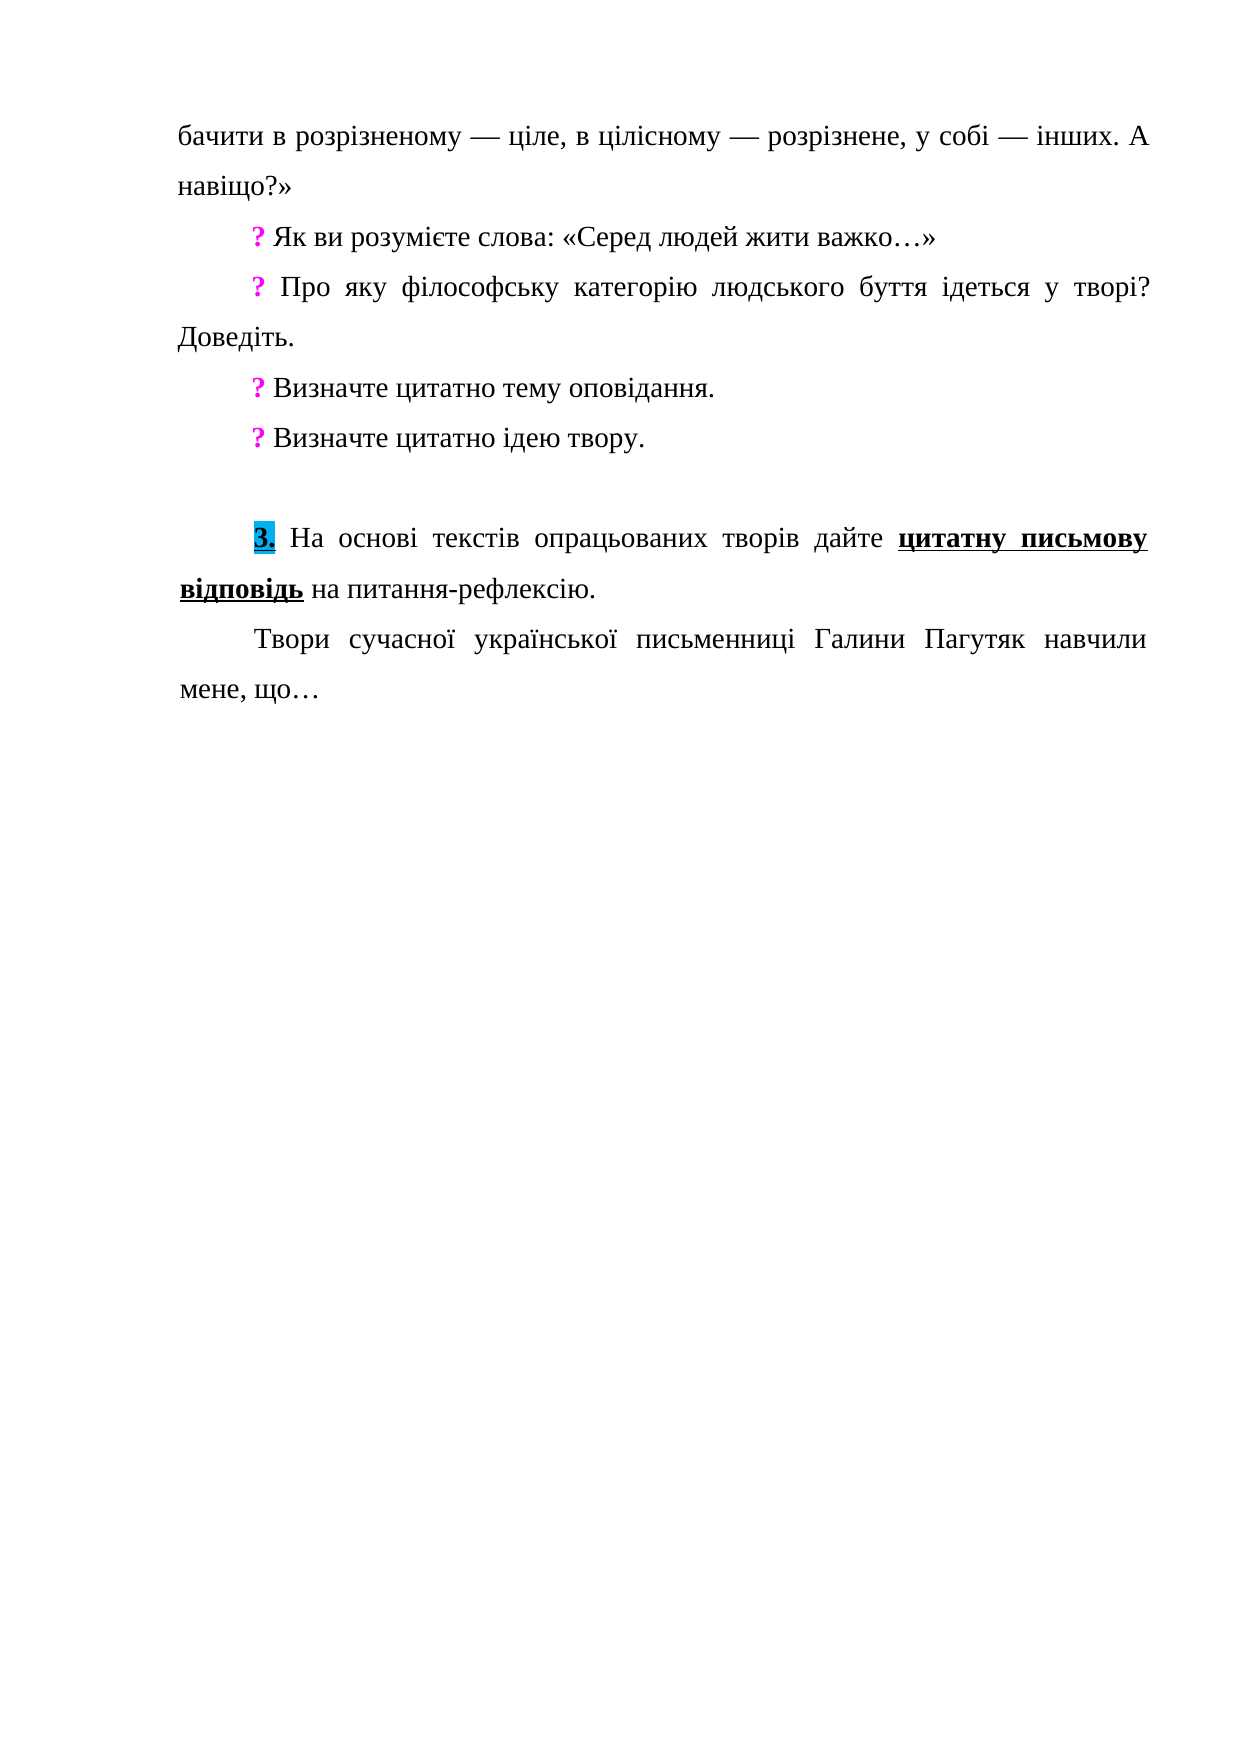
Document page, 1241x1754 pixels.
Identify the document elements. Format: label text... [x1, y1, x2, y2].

text ? Про яку філософську категорію людського буття ідеться у творі? Доведіть. [177, 269, 1152, 353]
text ? Як ви розумієте слова: «Серед людей жити важко…» [177, 219, 1152, 252]
text Твори сучасної української письменниці Галини Пагутяк навчили мене, що… [179, 621, 1147, 705]
text 3. На основі текстів опрацьованих творів дайте цитатну письмову відповідь на питання-рефлексію. [179, 521, 1147, 604]
text ? Визначте цитатно тему оповідання. [177, 370, 1152, 403]
text ? Визначте цитатно ідею твору. [177, 420, 1152, 453]
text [177, 118, 1152, 202]
